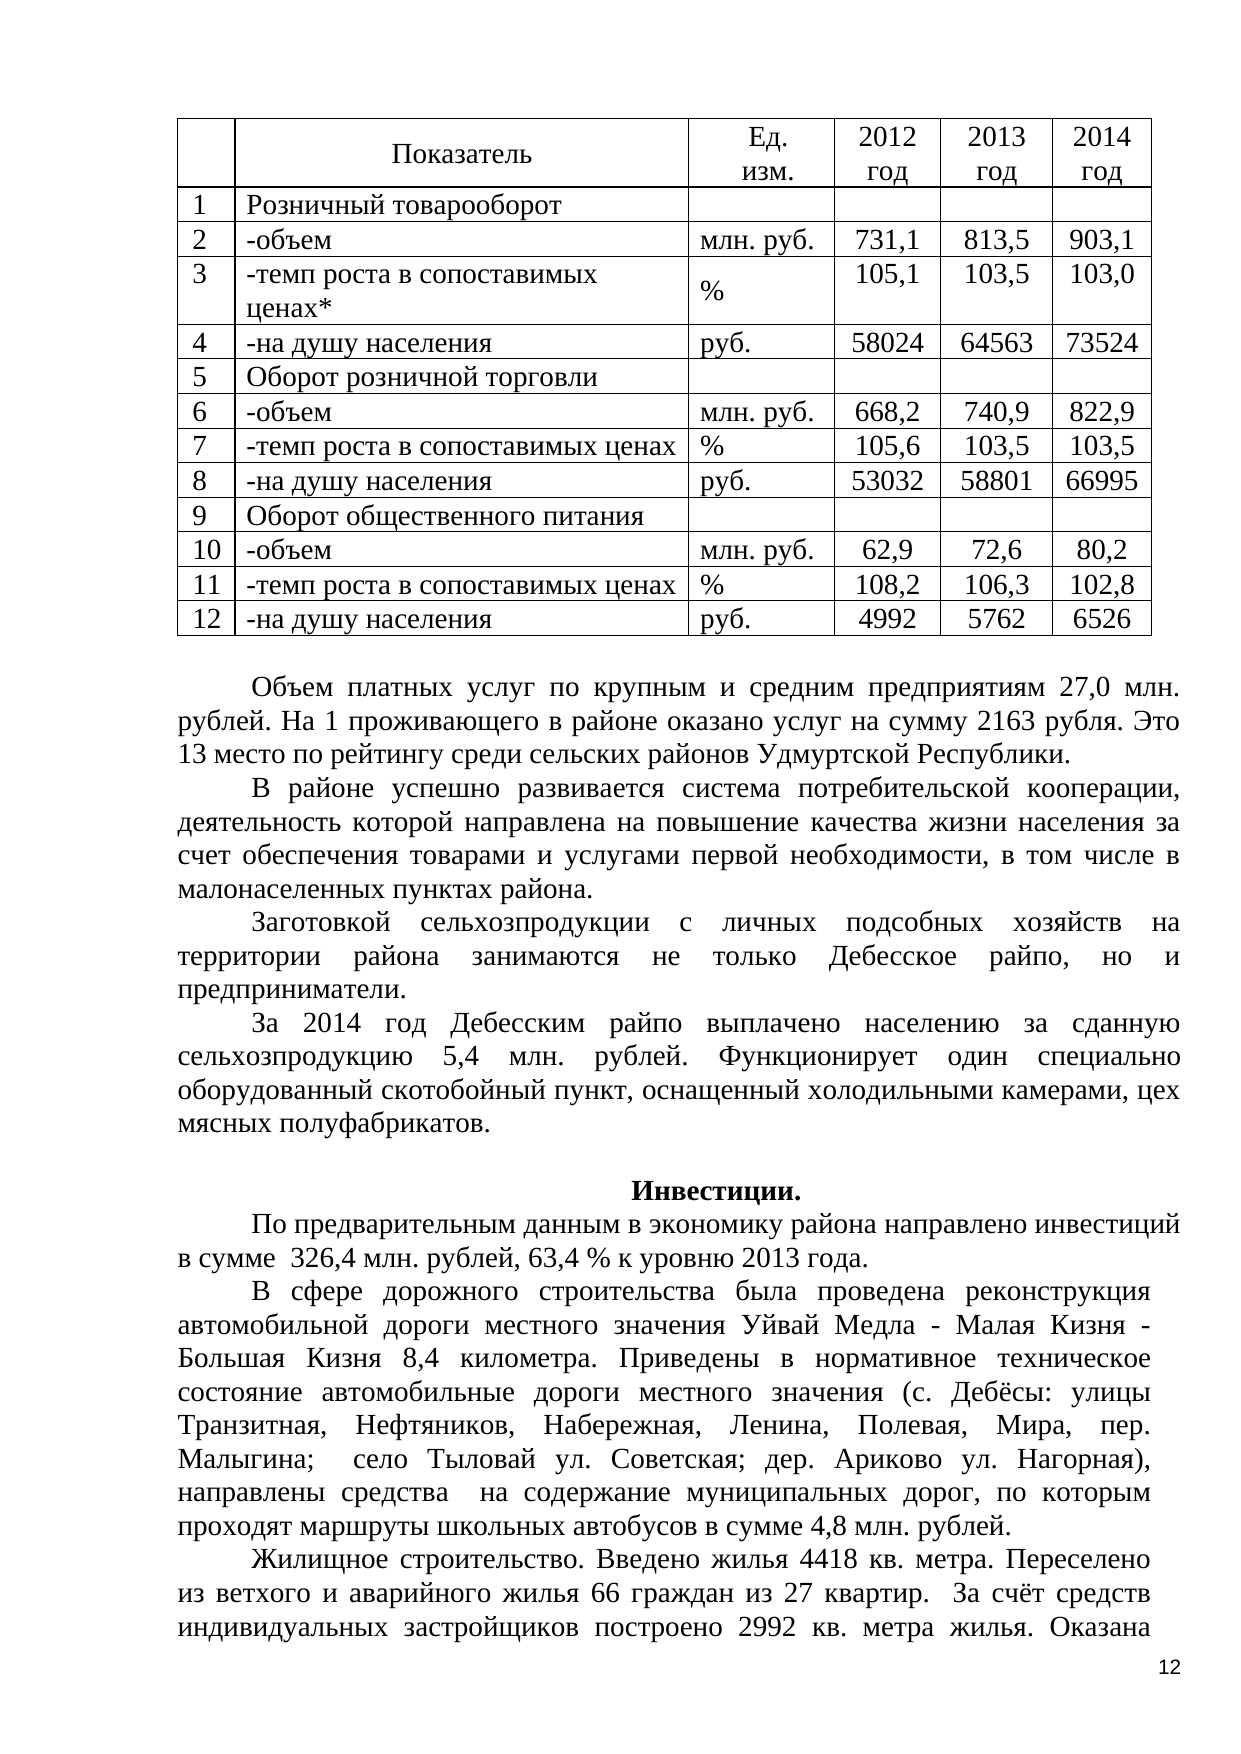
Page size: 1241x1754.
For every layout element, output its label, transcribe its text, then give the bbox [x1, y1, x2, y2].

table_cell -на душу населения [236, 601, 688, 635]
table_header 2012 год [835, 119, 940, 186]
table_cell 53032 [835, 463, 940, 497]
table_cell [835, 359, 940, 393]
table_header 2014 год [1053, 119, 1151, 186]
table_cell 10 [178, 532, 234, 566]
table_cell % [689, 429, 834, 462]
table_header [178, 119, 234, 186]
table_cell 105,1 [835, 257, 940, 324]
table_cell [835, 188, 940, 221]
table_cell Оборот розничной торговли [236, 359, 688, 393]
table_cell [689, 188, 834, 221]
table_cell 64563 [941, 325, 1052, 358]
table_cell 668,2 [835, 394, 940, 427]
table_cell [689, 359, 834, 393]
table_cell 4 [178, 325, 234, 358]
table_cell -темп роста в сопоставимых ценах [236, 429, 688, 462]
table_cell 813,5 [941, 222, 1052, 256]
table_cell 66995 [1053, 463, 1151, 497]
table_cell 5762 [941, 601, 1052, 635]
table_cell руб. [689, 325, 834, 358]
table_cell 8 [178, 463, 234, 497]
table_cell -темп роста в сопоставимых ценах [236, 567, 688, 600]
table_cell 740,9 [941, 394, 1052, 427]
table_cell 103,0 [1053, 257, 1151, 324]
table_cell 9 [178, 498, 234, 531]
table_cell 11 [178, 567, 234, 600]
table_cell руб. [689, 601, 834, 635]
table_cell 58024 [835, 325, 940, 358]
table_cell 103,5 [941, 257, 1052, 324]
table_header 2013 год [941, 119, 1052, 186]
table_cell [835, 498, 940, 531]
table_cell 105,6 [835, 429, 940, 462]
table_cell 1 [178, 188, 234, 221]
table_cell млн. руб. [689, 394, 834, 427]
table_cell 102,8 [1053, 567, 1151, 600]
table_cell % [689, 257, 834, 324]
table_cell -объем [236, 532, 688, 566]
table_cell 4992 [835, 601, 940, 635]
table_cell [1053, 188, 1151, 221]
table_cell руб. [689, 463, 834, 497]
text Инвестиции. [177, 1173, 1181, 1206]
table_cell 903,1 [1053, 222, 1151, 256]
table_cell -объем [236, 394, 688, 427]
table_cell 12 [178, 601, 234, 635]
table_cell 106,3 [941, 567, 1052, 600]
table_cell -на душу населения [236, 325, 688, 358]
table_cell [941, 359, 1052, 393]
text За 2014 год Дебесским райпо выплачено населению за сданную сельхозпродукцию 5,4 млн. рублей. Функционирует один специально оборудованный скотобойный пункт, оснащенный холодильными камерами, цех мясных полуфабрикатов. [177, 1005, 1181, 1139]
table_cell 822,9 [1053, 394, 1151, 427]
table_cell 3 [178, 257, 234, 324]
table_cell -на душу населения [236, 463, 688, 497]
table_cell 5 [178, 359, 234, 393]
text В районе успешно развивается система потребительской кооперации, деятельность которой направлена на повышение качества жизни населения за счет обеспечения товарами и услугами первой необходимости, в том числе в малонаселенных пунктах района. [177, 770, 1181, 904]
table_cell 731,1 [835, 222, 940, 256]
table_cell 103,5 [941, 429, 1052, 462]
table_cell Розничный товарооборот [236, 188, 688, 221]
table_cell 6526 [1053, 601, 1151, 635]
table_cell 80,2 [1053, 532, 1151, 566]
table_cell [1053, 359, 1151, 393]
table_cell млн. руб. [689, 222, 834, 256]
table_cell 108,2 [835, 567, 940, 600]
table_cell [941, 188, 1052, 221]
table_cell млн. руб. [689, 532, 834, 566]
table_cell 58801 [941, 463, 1052, 497]
table_cell -темп роста в сопоставимых ценах* [236, 257, 688, 324]
table_cell 73524 [1053, 325, 1151, 358]
table_cell 62,9 [835, 532, 940, 566]
text По предварительным данным в экономику района направлено инвестиций в сумме 326,4 млн. рублей, 63,4 % к уровню 2013 года. [177, 1206, 1181, 1273]
table_cell 2 [178, 222, 234, 256]
table_cell -объем [236, 222, 688, 256]
table_cell % [689, 567, 834, 600]
text В сфере дорожного строительства была проведена реконструкция автомобильной дороги местного значения Уйвай Медла - Малая Кизня -Большая Кизня 8,4 километра. Приведены в нормативное техническое состояние автомобильные дороги местного значения (с. Дебёсы: улицы Транзитная, Нефтяников, Набережная, Ленина, Полевая, Мира, пер. Малыгина; село Тыловай ул. Советская; дер. Ариково ул. Нагорная), направлены средства на содержание муниципальных дорог, по которым проходят маршруты школьных автобусов в сумме 4,8 млн. рублей. [177, 1273, 1152, 1542]
text Заготовкой сельхозпродукции с личных подсобных хозяйств на территории района занимаются не только Дебесское райпо, но и предприниматели. [177, 904, 1181, 1005]
table_cell 6 [178, 394, 234, 427]
table_cell [941, 498, 1052, 531]
table_header Ед. изм. [689, 119, 834, 186]
table_cell 7 [178, 429, 234, 462]
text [177, 1542, 1152, 1642]
table_cell [1053, 498, 1151, 531]
table_header Показатель [236, 119, 688, 186]
table_cell 103,5 [1053, 429, 1151, 462]
table_cell [689, 498, 834, 531]
text Объем платных услуг по крупным и средним предприятиям 27,0 млн. рублей. На 1 проживающего в районе оказано услуг на сумму 2163 рубля. Это 13 место по рейтингу среди сельских районов Удмуртской Республики. [177, 669, 1181, 770]
table_cell Оборот общественного питания [236, 498, 688, 531]
table_cell 72,6 [941, 532, 1052, 566]
